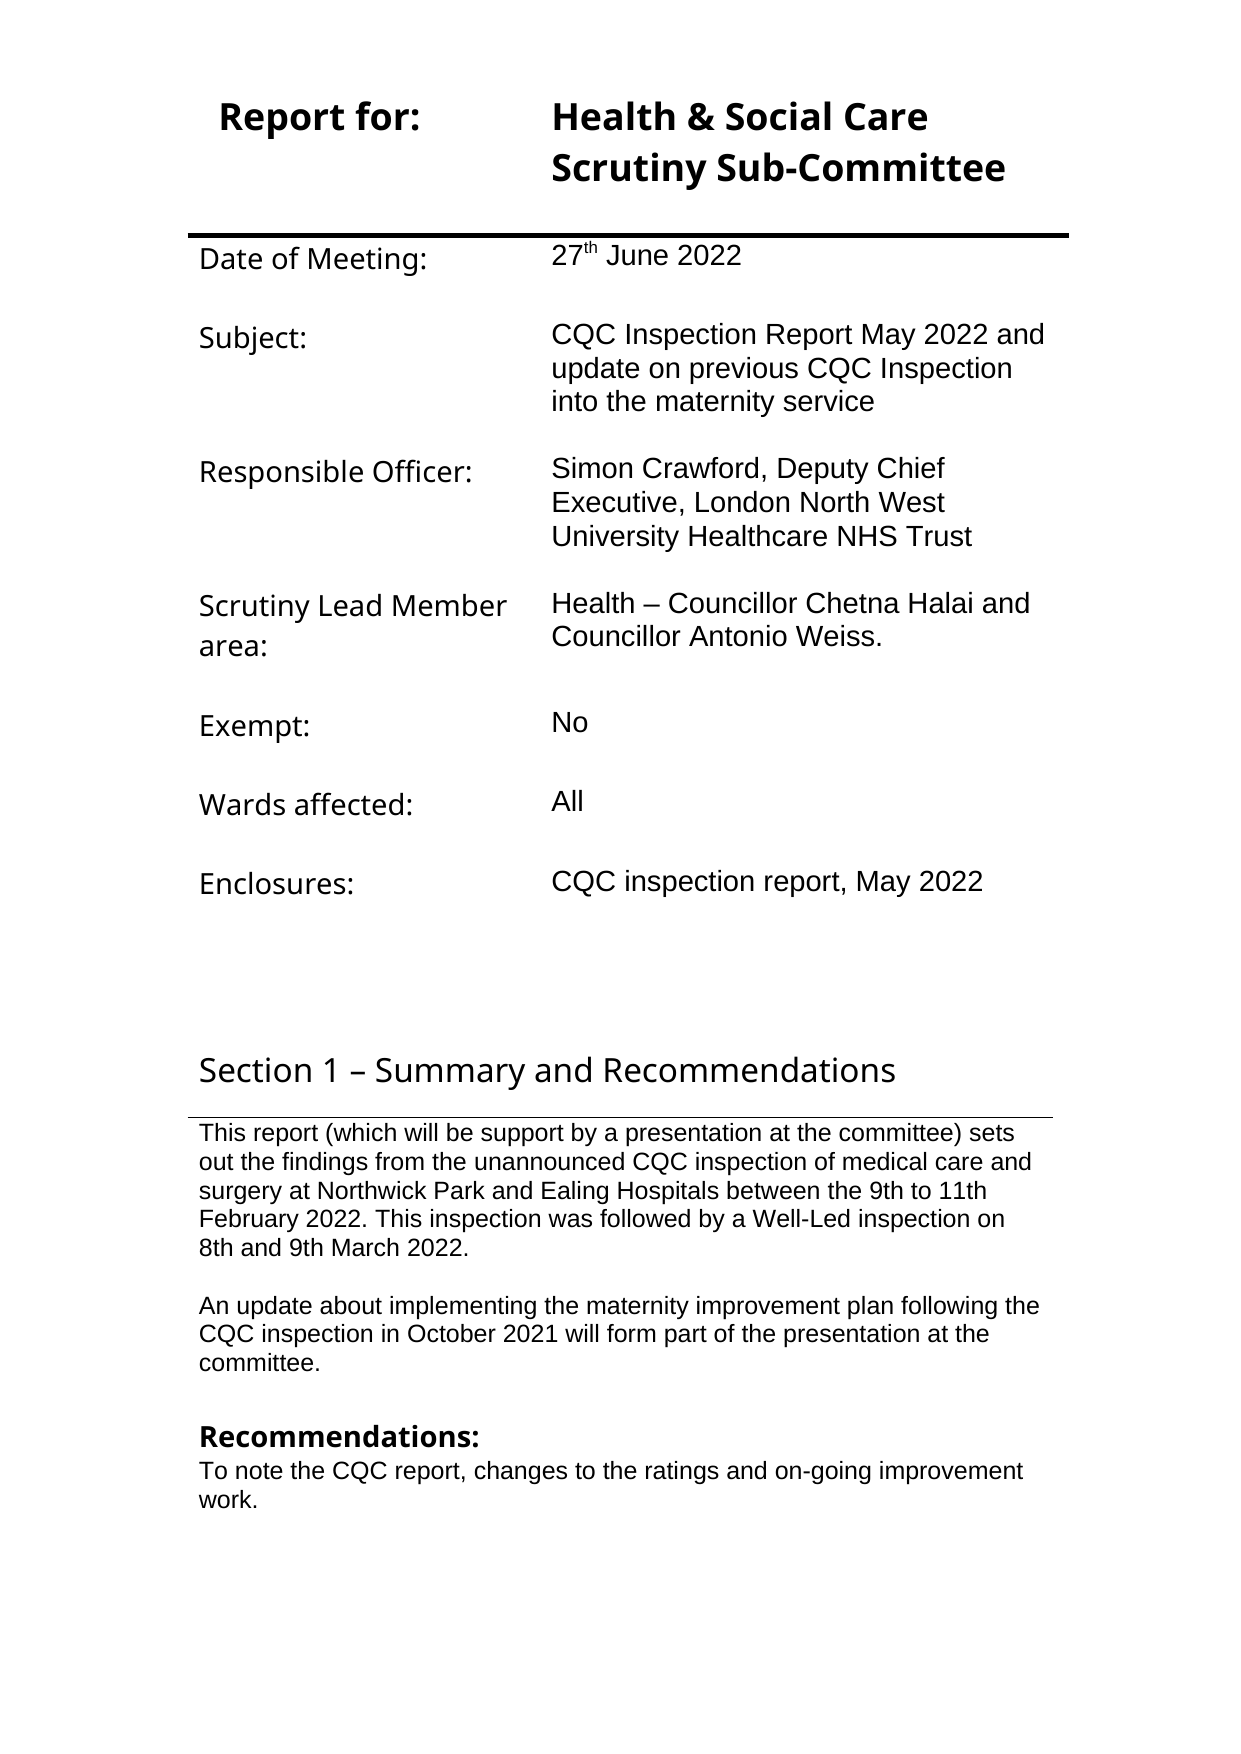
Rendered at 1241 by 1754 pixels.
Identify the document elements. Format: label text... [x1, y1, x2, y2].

table_cell Responsible Officer: [188, 452, 540, 586]
table_cell Subject: [188, 318, 540, 452]
table_header Report for: [188, 90, 540, 233]
table_header Section 1 – Summary and Recommendations [188, 1022, 1053, 1117]
table_cell This report (which will be support by a presentation at the committee) sets out the findings from the unannounced CQC inspection of medical care and surgery at Northwick Park and Ealing Hospitals between the 9th to 11th February 2022. This inspection was followed by a Well-Led inspection on 8th and 9th March 2022. An update about implementing the maternity improvement plan following the CQC inspection in October 2021 will form part of the presentation at the committee. Recommendations: To note the CQC report, changes to the ratings and on-going improvement work. [188, 1118, 1053, 1542]
table_cell Health – Councillor Chetna Halai and Councillor Antonio Weiss. [540, 586, 1069, 705]
table_cell No [540, 705, 1069, 784]
table_cell All [540, 784, 1069, 863]
table_header Health & Social Care Scrutiny Sub-Committee [540, 90, 1069, 233]
table_cell Enclosures: [188, 864, 540, 943]
table_cell Exempt: [188, 705, 540, 784]
table_cell Scrutiny Lead Member area: [188, 586, 540, 705]
table_cell Simon Crawford, Deputy Chief Executive, London North West University Healthcare NHS Trust [540, 452, 1069, 586]
table_cell CQC inspection report, May 2022 [540, 864, 1069, 943]
table_cell 27th June 2022 [540, 238, 1069, 317]
table_cell Wards affected: [188, 784, 540, 863]
table_cell CQC Inspection Report May 2022 and update on previous CQC Inspection into the maternity service [540, 318, 1069, 452]
table_cell Date of Meeting: [188, 238, 540, 317]
